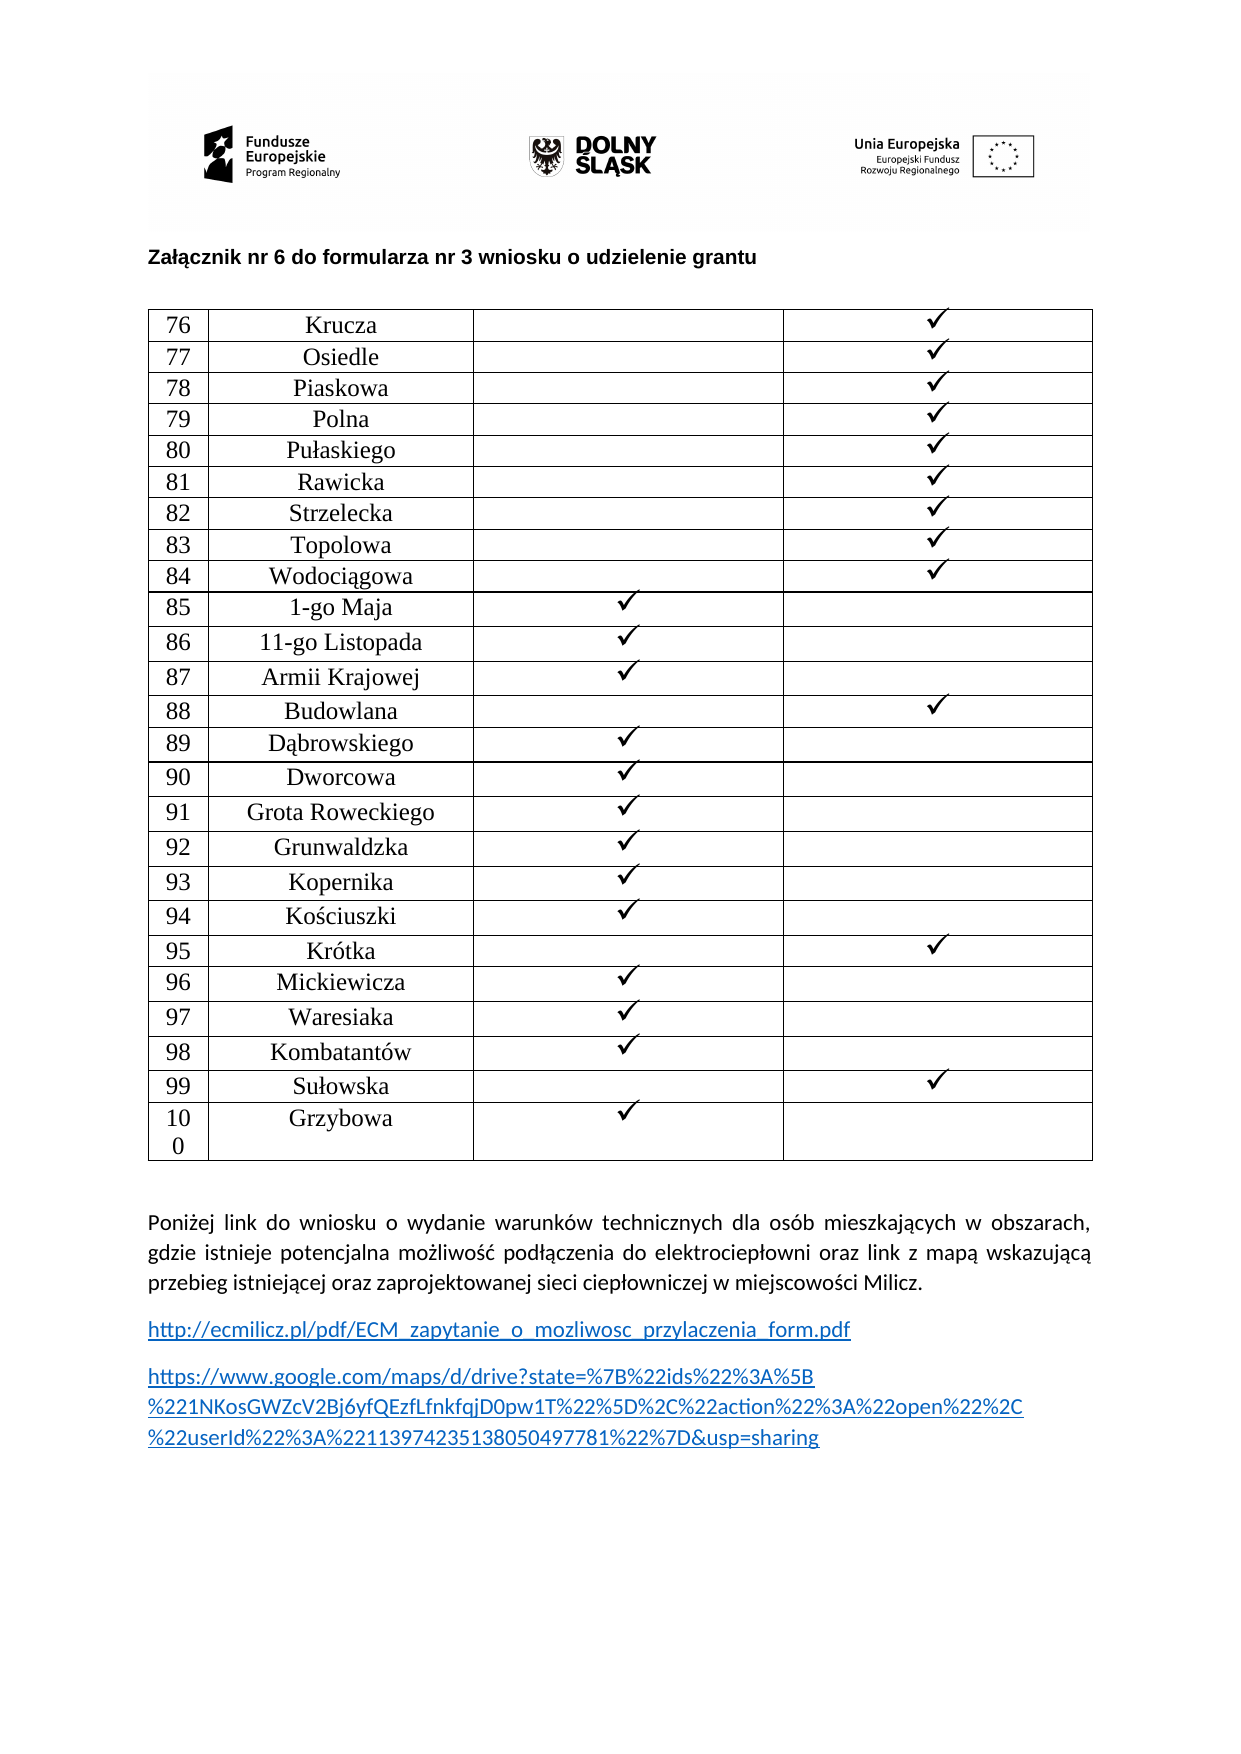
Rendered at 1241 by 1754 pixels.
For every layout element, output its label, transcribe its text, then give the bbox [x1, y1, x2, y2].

table_cell [474, 498, 783, 529]
table_cell Waresiaka [209, 1002, 473, 1036]
table_cell [474, 342, 783, 372]
table_cell 86 [149, 627, 208, 661]
table_cell [784, 867, 1092, 900]
table_cell Topolowa [209, 530, 473, 560]
table_cell 80 [149, 436, 208, 466]
table_cell Grota Roweckiego [209, 797, 473, 831]
table_cell 77 [149, 342, 208, 372]
table_cell 84 [149, 561, 208, 591]
table_cell 93 [149, 867, 208, 900]
table_cell [784, 342, 1092, 372]
table_cell 87 [149, 662, 208, 695]
table_cell [474, 561, 783, 591]
table_cell [474, 728, 783, 761]
table_cell [474, 1037, 783, 1070]
table_cell [474, 901, 783, 935]
table_cell Dworcowa [209, 763, 473, 796]
table_cell [784, 373, 1092, 403]
table_cell 1-go Maja [209, 593, 473, 626]
table_cell 96 [149, 967, 208, 1001]
table_cell Grunwaldzka [209, 832, 473, 866]
table_cell Kombatantów [209, 1037, 473, 1070]
table_cell [784, 498, 1092, 529]
text Poniżej link do wniosku o wydanie warunków technicznych dla osób mieszkających w obszarach, gdzie istnieje potencjalna możliwość podłączenia do elektrociepłowni oraz link z mapą wskazującą przebieg istniejącej oraz zaprojektowanej sieci ciepłowniczej w miejscowości Milicz. [148, 1208, 1093, 1297]
table_cell Budowlana [209, 696, 473, 727]
table_cell Krucza [209, 310, 473, 341]
table_cell 99 [149, 1071, 208, 1102]
table_cell [784, 404, 1092, 434]
table_cell [474, 936, 783, 966]
table_cell [474, 696, 783, 727]
table_cell Pułaskiego [209, 436, 473, 466]
table_cell [474, 967, 783, 1001]
table_cell Kościuszki [209, 901, 473, 935]
table_cell Mickiewicza [209, 967, 473, 1001]
table_cell [474, 1071, 783, 1102]
table_cell Dąbrowskiego [209, 728, 473, 761]
table_cell [474, 832, 783, 866]
table_cell [784, 467, 1092, 497]
table_cell [784, 627, 1092, 661]
table_cell [784, 593, 1092, 626]
table_cell 79 [149, 404, 208, 434]
table_cell Rawicka [209, 467, 473, 497]
table_cell [474, 310, 783, 341]
table_cell [784, 832, 1092, 866]
table_cell [784, 436, 1092, 466]
table_cell [474, 662, 783, 695]
table_cell 76 [149, 310, 208, 341]
table_cell 85 [149, 593, 208, 626]
table_cell [784, 797, 1092, 831]
table_cell [784, 967, 1092, 1001]
table_cell [784, 1002, 1092, 1036]
table_cell [474, 763, 783, 796]
table_cell [784, 936, 1092, 966]
table_cell [784, 310, 1092, 341]
table_cell 81 [149, 467, 208, 497]
table_cell 94 [149, 901, 208, 935]
table_cell [474, 436, 783, 466]
text https://www.google.com/maps/d/drive?state=%7B%22ids%22%3A%5B%221NKosGWZcV2Bj6yfQEzfLfnkfqjD0pw1T%22%5D%2C%22action%22%3A%22open%22%2C%22userId%22%3A%22113974235138050497781%22%7D&usp=sharing [148, 1362, 1093, 1451]
table_cell 82 [149, 498, 208, 529]
table_cell Armii Krajowej [209, 662, 473, 695]
table_cell 83 [149, 530, 208, 560]
table_cell 78 [149, 373, 208, 403]
table_cell [474, 1103, 783, 1160]
table_cell 100 [149, 1103, 208, 1160]
table_cell Krótka [209, 936, 473, 966]
table_cell 91 [149, 797, 208, 831]
table_cell [474, 797, 783, 831]
table_cell [474, 530, 783, 560]
table_cell 88 [149, 696, 208, 727]
table_cell Piaskowa [209, 373, 473, 403]
table_cell [784, 696, 1092, 727]
text http://ecmilicz.pl/pdf/ECM_zapytanie_o_mozliwosc_przylaczenia_form.pdf [148, 1315, 1093, 1343]
table_cell [474, 404, 783, 434]
table_cell [784, 1037, 1092, 1070]
table_cell [474, 593, 783, 626]
table_cell [784, 662, 1092, 695]
table_cell 92 [149, 832, 208, 866]
table_cell 89 [149, 728, 208, 761]
table_cell 95 [149, 936, 208, 966]
table_cell [784, 901, 1092, 935]
table_cell [784, 1071, 1092, 1102]
table_cell [784, 763, 1092, 796]
table_cell Sułowska [209, 1071, 473, 1102]
table_cell [474, 867, 783, 900]
table_cell Grzybowa [209, 1103, 473, 1160]
table_cell 98 [149, 1037, 208, 1070]
table_cell [784, 1103, 1092, 1160]
table_cell [474, 467, 783, 497]
picture [147, 73, 1091, 232]
table_cell 97 [149, 1002, 208, 1036]
table_cell Strzelecka [209, 498, 473, 529]
table_cell 90 [149, 763, 208, 796]
table_cell Wodociągowa [209, 561, 473, 591]
table_cell Polna [209, 404, 473, 434]
table_cell Osiedle [209, 342, 473, 372]
table_cell [784, 561, 1092, 591]
table_cell [474, 373, 783, 403]
table_cell Kopernika [209, 867, 473, 900]
table_cell 11-go Listopada [209, 627, 473, 661]
table_cell [784, 728, 1092, 761]
table_cell [784, 530, 1092, 560]
table_cell [474, 1002, 783, 1036]
table_cell [474, 627, 783, 661]
